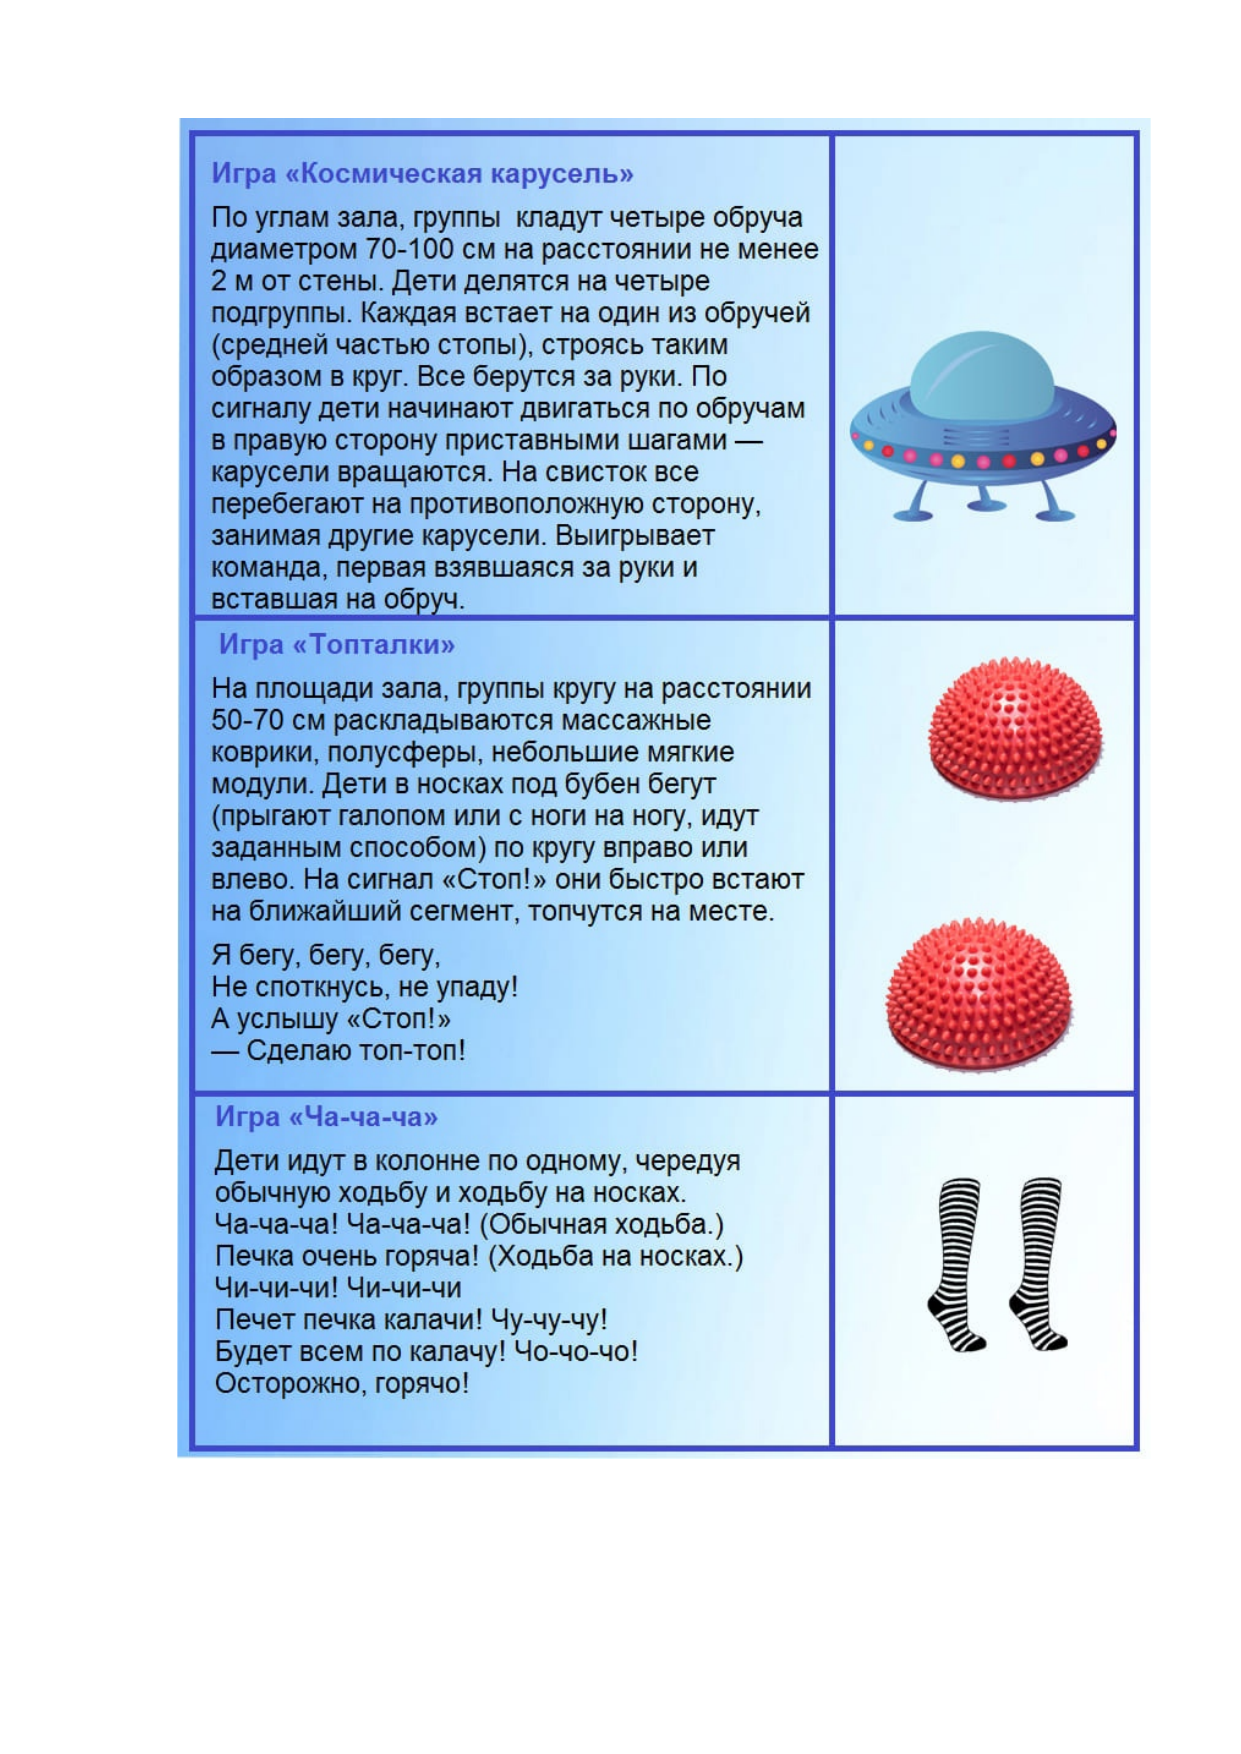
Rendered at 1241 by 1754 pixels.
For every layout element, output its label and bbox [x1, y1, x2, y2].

picture [177, 118, 1151, 1459]
